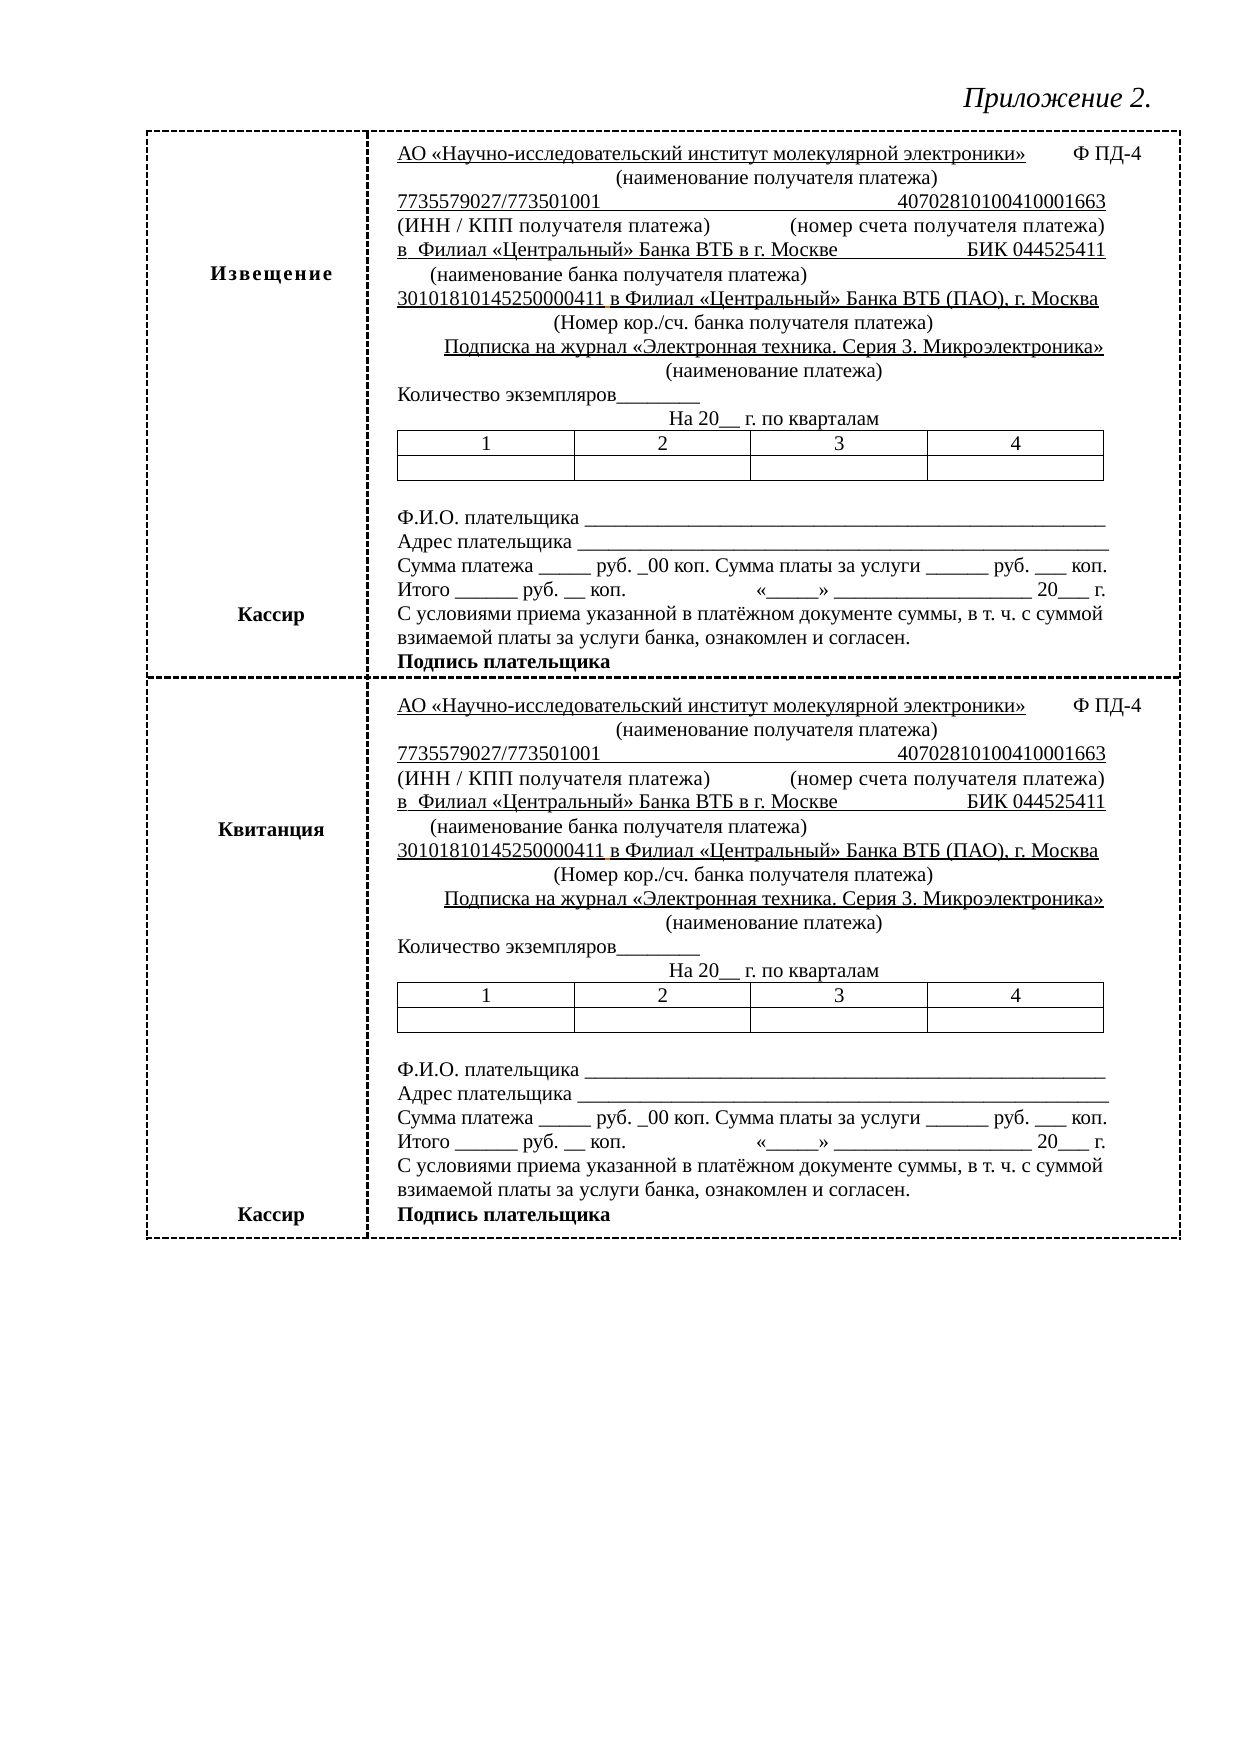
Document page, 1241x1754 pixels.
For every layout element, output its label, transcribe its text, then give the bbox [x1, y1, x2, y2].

table_header АО «Научно-исследовательский институт молекулярной электроники» Ф ПД-4 (наименование получателя платежа) 7735579027/773501001 40702810100410001663 (ИНН / КПП получателя платежа) (номер счета получателя платежа) в Филиал «Центральный» Банка ВТБ в г. Москве БИК 044525411 (наименование банка получателя платежа) 30101810145250000411 в Филиал «Центральный» Банка ВТБ (ПАО), г. Москва (Номер кор./сч. банка получателя платежа) Подписка на журнал «Электронная техника. Серия 3. Микроэлектроника» (наименование платежа) Количество экземпляров________ На 20__ г. по кварталам Ф.И.О. плательщика __________________________________________________ Адрес плательщика ___________________________________________________ Сумма платежа _____ руб. _00 коп. Сумма платы за услуги ______ руб. ___ коп. Итого ______ руб. __ коп. «_____» ___________________ 20___ г. С условиями приема указанной в платёжном документе суммы, в т. ч. с суммой взимаемой платы за услуги банка, ознакомлен и согласен. Подпись плательщика [368, 130, 1180, 676]
list Приложение 2. [133, 80, 1152, 113]
table_cell Квитанция Кассир [147, 676, 367, 1237]
table_cell АО «Научно-исследовательский институт молекулярной электроники» Ф ПД-4 (наименование получателя платежа) 7735579027/773501001 40702810100410001663 (ИНН / КПП получателя платежа) (номер счета получателя платежа) в Филиал «Центральный» Банка ВТБ в г. Москве БИК 044525411 (наименование банка получателя платежа) 30101810145250000411 в Филиал «Центральный» Банка ВТБ (ПАО), г. Москва (Номер кор./сч. банка получателя платежа) Подписка на журнал «Электронная техника. Серия 3. Микроэлектроника» (наименование платежа) Количество экземпляров________ На 20__ г. по кварталам Ф.И.О. плательщика __________________________________________________ Адрес плательщика ___________________________________________________ Сумма платежа _____ руб. _00 коп. Сумма платы за услуги ______ руб. ___ коп. Итого ______ руб. __ коп. «_____» ___________________ 20___ г. С условиями приема указанной в платёжном документе суммы, в т. ч. с суммой взимаемой платы за услуги банка, ознакомлен и согласен. Подпись плательщика [368, 676, 1180, 1237]
table_header Извещение Кассир [147, 130, 367, 676]
